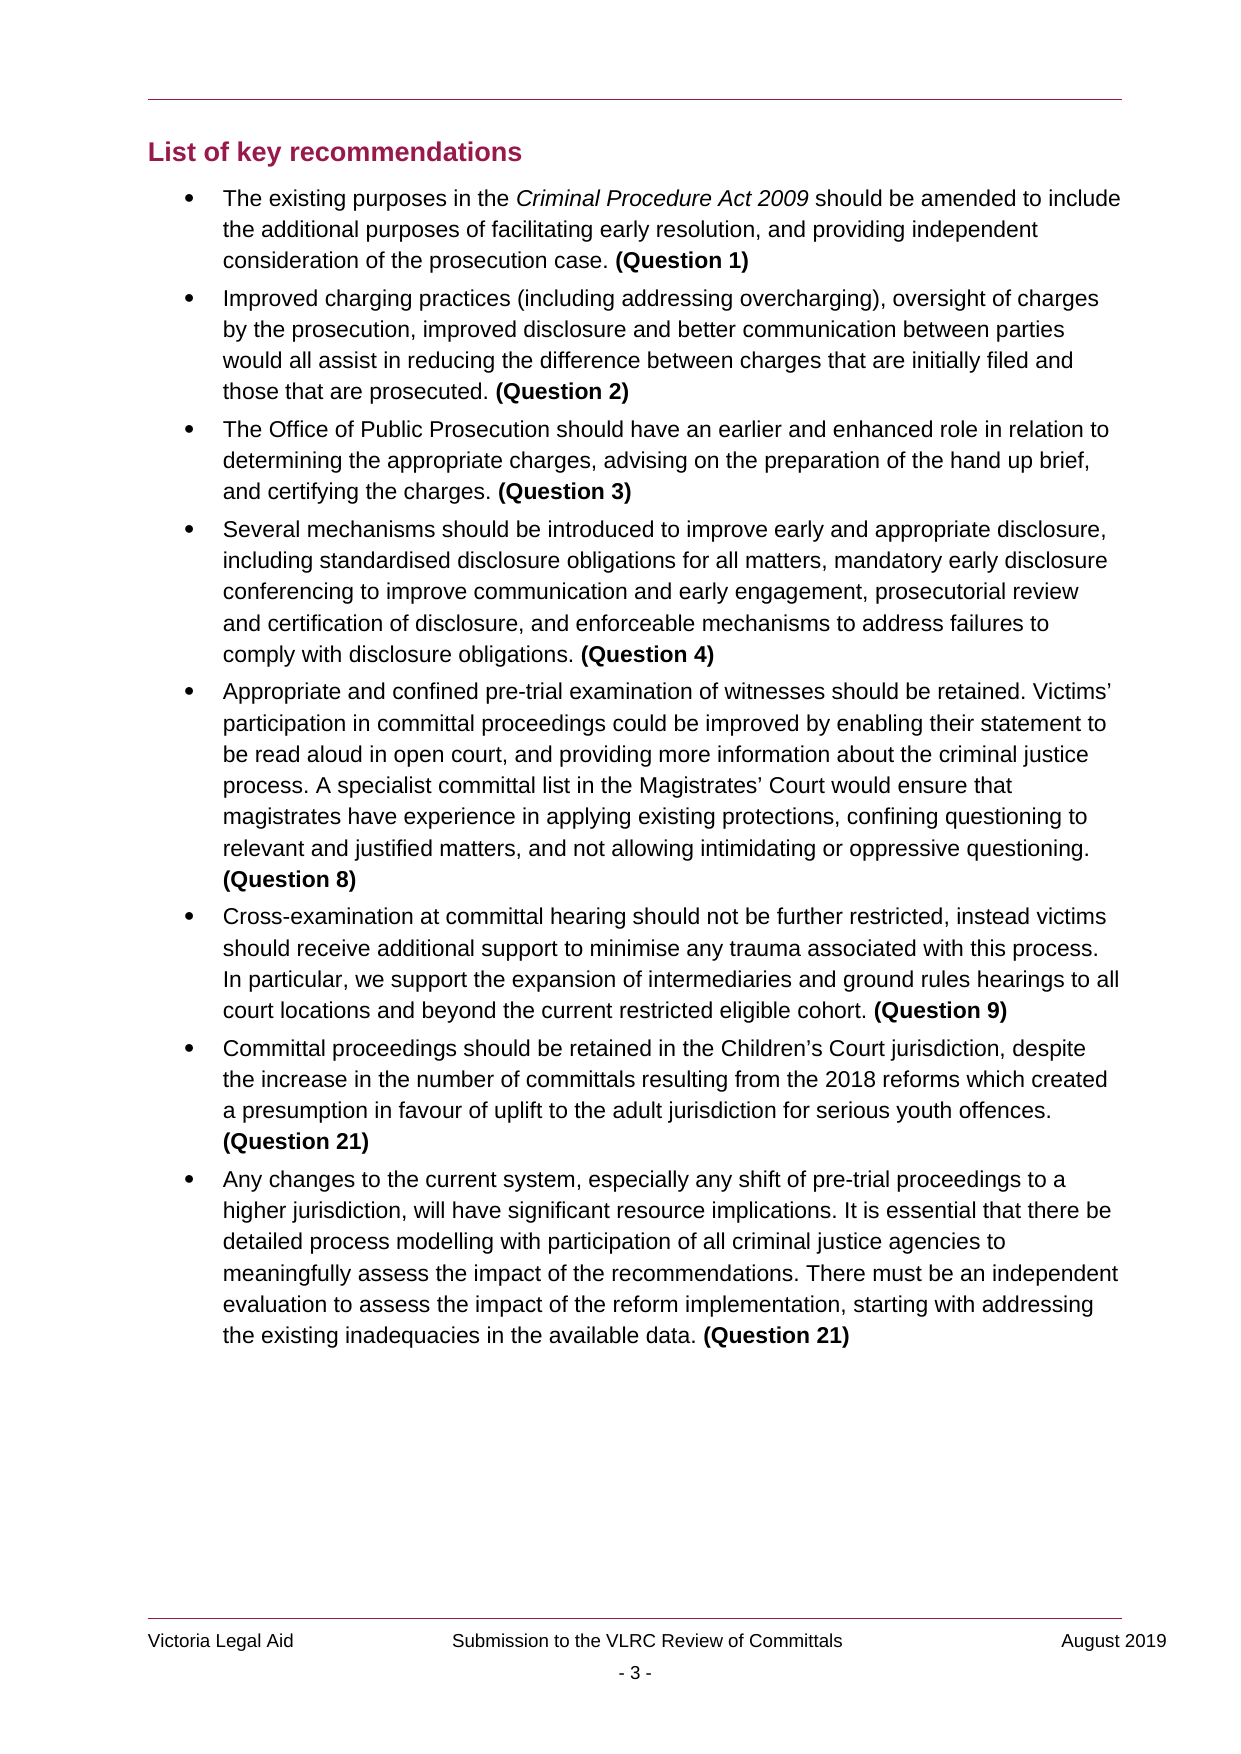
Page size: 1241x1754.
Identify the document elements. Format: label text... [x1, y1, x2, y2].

list Cross-examination at committal hearing should not be further restricted, instead victims should receive additional support to minimise any trauma associated with this process. In particular, we support the expansion of intermediaries and ground rules hearings to all court locations and beyond the current restricted eligible cohort. (Question 9) [185, 898, 1122, 1023]
list Any changes to the current system, especially any shift of pre-trial proceedings to a higher jurisdiction, will have significant resource implications. It is essential that there be detailed process modelling with participation of all criminal justice agencies to meaningfully assess the impact of the recommendations. There must be an independent evaluation to assess the impact of the reform implementation, starting with addressing the existing inadequacies in the available data. (Question 21) [185, 1161, 1122, 1348]
list Committal proceedings should be retained in the Children’s Court jurisdiction, despite the increase in the number of committals resulting from the 2018 reforms which created a presumption in favour of uplift to the adult jurisdiction for serious youth offences. (Question 21) [185, 1029, 1122, 1154]
list Improved charging practices (including addressing overcharging), oversight of charges by the prosecution, improved disclosure and better communication between parties would all assist in reducing the difference between charges that are initially filed and those that are prosecuted. (Question 2) [185, 279, 1122, 404]
list Several mechanisms should be introduced to improve early and appropriate disclosure, including standardised disclosure obligations for all matters, mandatory early disclosure conferencing to improve communication and early engagement, prosecutorial review and certification of disclosure, and enforceable mechanisms to address failures to comply with disclosure obligations. (Question 4) [185, 511, 1122, 667]
list Appropriate and confined pre-trial examination of witnesses should be retained. Victims’ participation in committal proceedings could be improved by enabling their statement to be read aloud in open court, and providing more information about the criminal justice process. A specialist committal list in the Magistrates’ Court would ensure that magistrates have experience in applying existing protections, confining questioning to relevant and justified matters, and not allowing intimidating or oppressive questioning. (Question 8) [185, 673, 1122, 892]
subtitle List of key recommendations [148, 136, 1122, 167]
list The existing purposes in the Criminal Procedure Act 2009 should be amended to include the additional purposes of facilitating early resolution, and providing independent consideration of the prosecution case. (Question 1) [185, 179, 1122, 273]
list The Office of Public Prosecution should have an earlier and enhanced role in relation to determining the appropriate charges, advising on the preparation of the hand up brief, and certifying the charges. (Question 3) [185, 411, 1122, 504]
